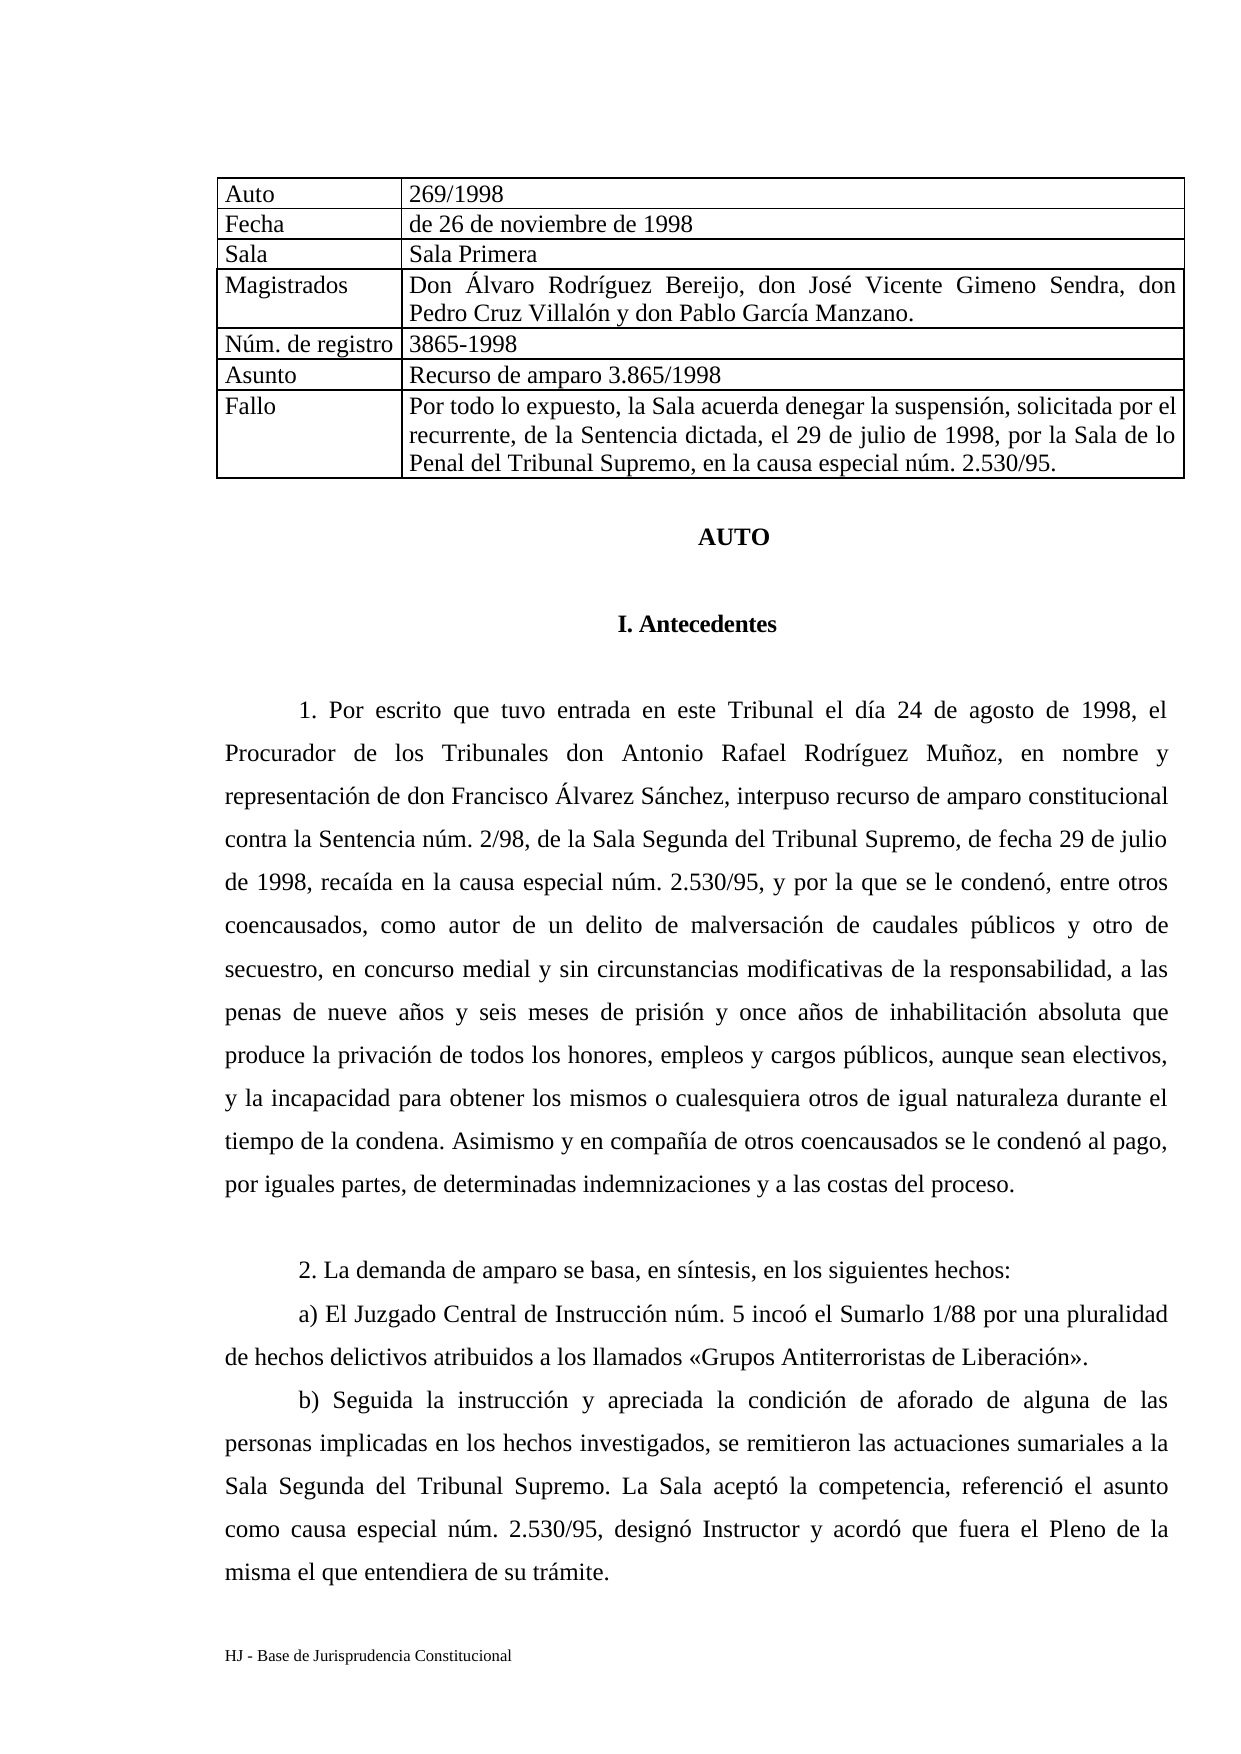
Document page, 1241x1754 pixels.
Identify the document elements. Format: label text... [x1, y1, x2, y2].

table_cell Núm. de registro [218, 329, 401, 358]
text AUTO [224, 522, 1169, 551]
text a) El Juzgado Central de Instrucción núm. 5 incoó el Sumarlo 1/88 por una pluralidad de hechos delictivos atribuidos a los llamados «Grupos Antiterroristas de Liberación». [224, 1299, 1169, 1371]
table_cell Don Álvaro Rodríguez Bereijo, don José Vicente Gimeno Sendra, don Pedro Cruz Villalón y don Pablo García Manzano. [403, 270, 1183, 327]
table_cell Por todo lo expuesto, la Sala acuerda denegar la suspensión, solicitada por el recurrente, de la Sentencia dictada, el 29 de julio de 1998, por la Sala de lo Penal del Tribunal Supremo, en la causa especial núm. 2.530/95. [403, 391, 1183, 477]
text b) Seguida la instrucción y apreciada la condición de aforado de alguna de las personas implicadas en los hechos investigados, se remitieron las actuaciones sumariales a la Sala Segunda del Tribunal Supremo. La Sala aceptó la competencia, referenció el asunto como causa especial núm. 2.530/95, designó Instructor y acordó que fuera el Pleno de la misma el que entendiera de su trámite. [224, 1385, 1169, 1586]
table_cell Recurso de amparo 3.865/1998 [403, 360, 1183, 389]
table_header 269/1998 [402, 179, 1184, 207]
table_cell Sala Primera [402, 240, 1184, 268]
text 1. Por escrito que tuvo entrada en este Tribunal el día 24 de agosto de 1998, el Procurador de los Tribunales don Antonio Rafael Rodríguez Muñoz, en nombre y representación de don Francisco Álvarez Sánchez, interpuso recurso de amparo constitucional contra la Sentencia núm. 2/98, de la Sala Segunda del Tribunal Supremo, de fecha 29 de julio de 1998, recaída en la causa especial núm. 2.530/95, y por la que se le condenó, entre otros coencausados, como autor de un delito de malversación de caudales públicos y otro de secuestro, en concurso medial y sin circunstancias modificativas de la responsabilidad, a las penas de nueve años y seis meses de prisión y once años de inhabilitación absoluta que produce la privación de todos los honores, empleos y cargos públicos, aunque sean electivos, y la incapacidad para obtener los mismos o cualesquiera otros de igual naturaleza durante el tiempo de la condena. Asimismo y en compañía de otros coencausados se le condenó al pago, por iguales partes, de determinadas indemnizaciones y a las costas del proceso. [224, 695, 1169, 1198]
table_cell Sala [218, 240, 401, 268]
table_cell 3865-1998 [403, 329, 1183, 358]
table_cell Asunto [218, 360, 401, 389]
text I. Antecedentes [224, 609, 1169, 637]
table_cell Fecha [218, 209, 401, 238]
table_cell Magistrados [218, 270, 401, 327]
table_cell Fallo [218, 391, 401, 477]
table_cell de 26 de noviembre de 1998 [402, 209, 1184, 238]
text 2. La demanda de amparo se basa, en síntesis, en los siguientes hechos: [224, 1256, 1169, 1284]
table_header Auto [218, 179, 401, 207]
